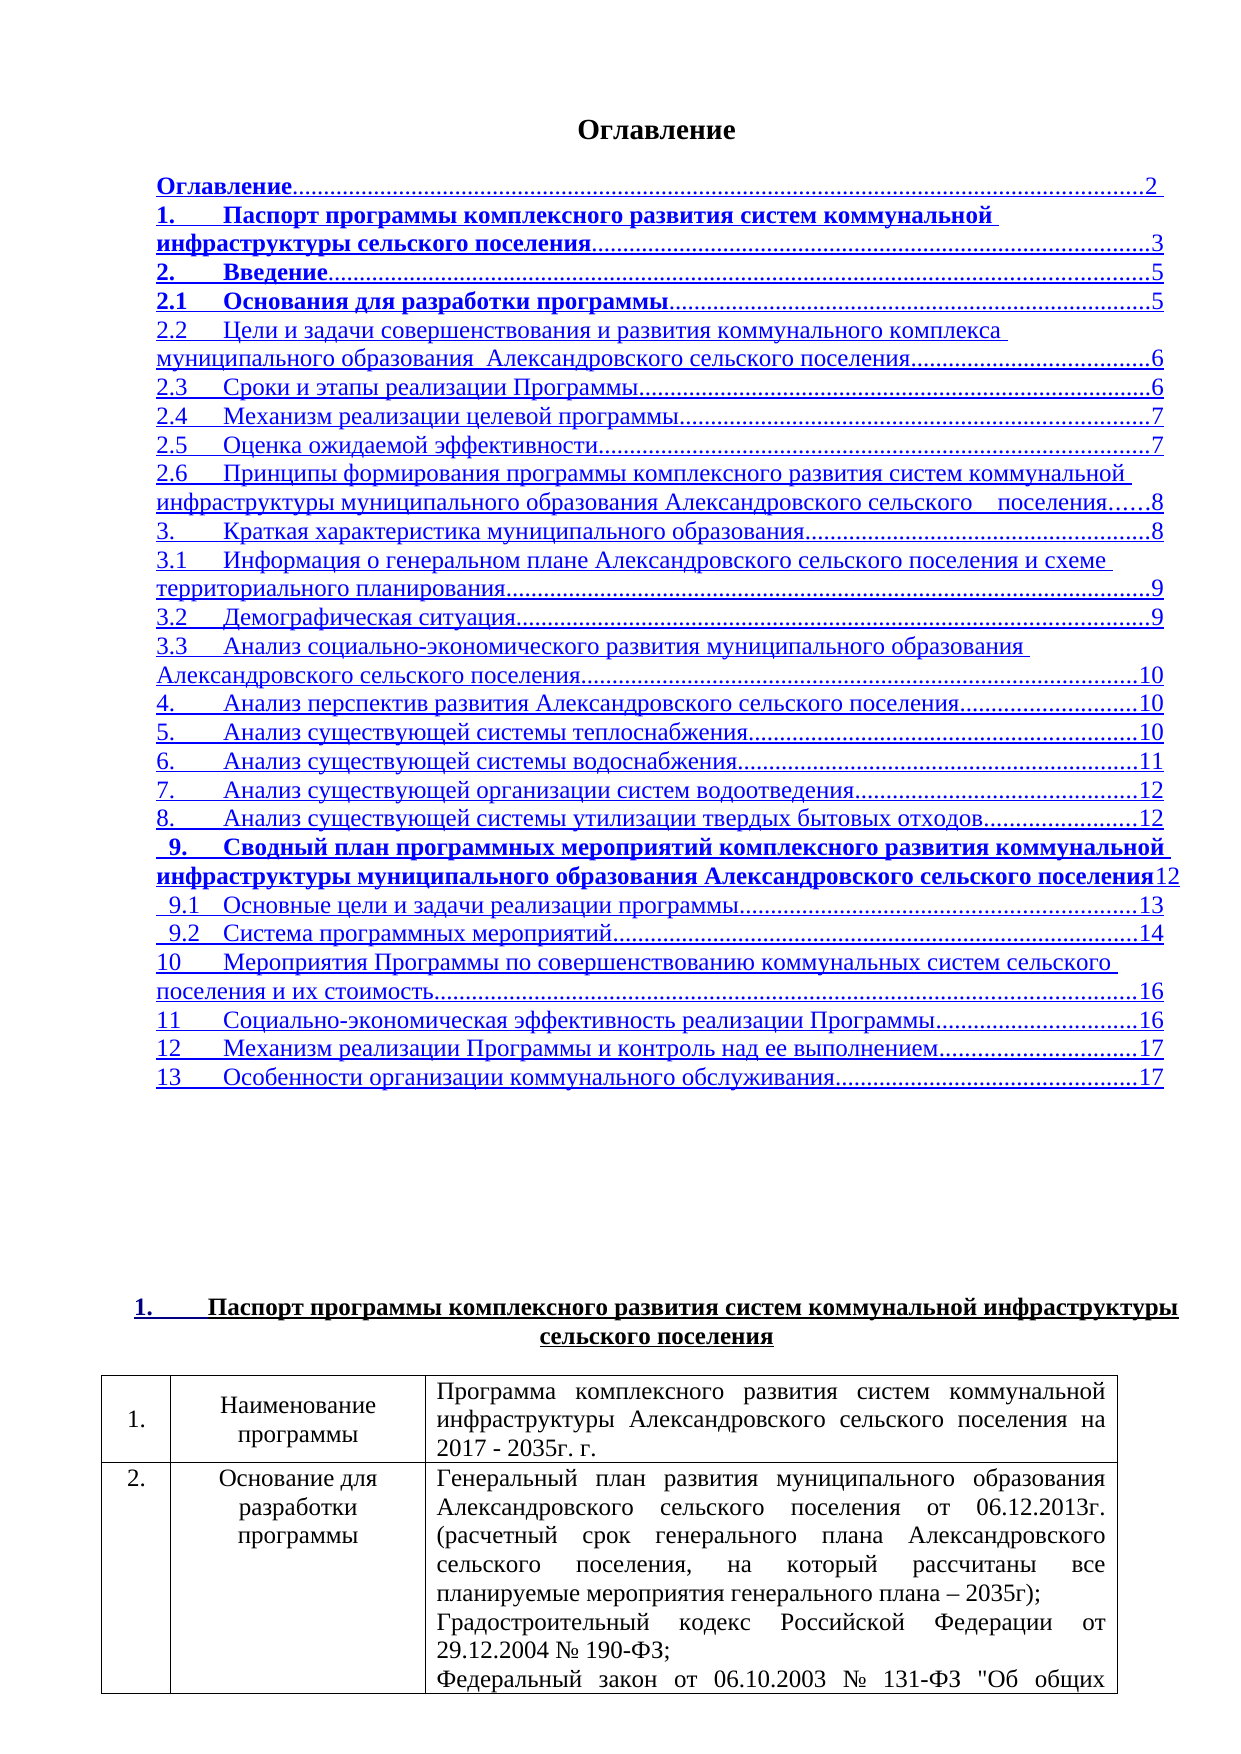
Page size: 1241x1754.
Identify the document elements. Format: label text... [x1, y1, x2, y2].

table_cell 2. [102, 1463, 170, 1693]
text 11 Социально-экономическая эффективность реализации Программы 16 [156, 1005, 1181, 1033]
text 1. Паспорт программы комплексного развития систем коммунальной инфраструктуры сельского поселения 3 [156, 200, 1181, 257]
text 2.2 Цели и задачи совершенствования и развития коммунального комплекса муниципального образования Александровского сельского поселения 6 [156, 315, 1181, 372]
text 2.4 Механизм реализации целевой программы 7 [156, 401, 1181, 430]
table_header 1. [102, 1376, 170, 1462]
text 1. Паспорт программы комплексного развития систем коммунальной инфраструктуры сельского поселения [131, 1292, 1181, 1350]
text 3.3 Анализ социально-экономического развития муниципального образования Александровского сельского поселения 10 [156, 631, 1181, 688]
text Оглавление [131, 112, 1181, 146]
text 6. Анализ существующей системы водоснабжения 11 [156, 746, 1181, 775]
text 12 Механизм реализации Программы и контроль над ее выполнением 17 [156, 1033, 1181, 1062]
text 3.1 Информация о генеральном плане Александровского сельского поселения и схеме территориального планирования 9 [156, 545, 1181, 602]
text 9.1 Основные цели и задачи реализации программы 13 [156, 890, 1181, 918]
text 9. Сводный план программных мероприятий комплексного развития коммунальной инфраструктуры муниципального образования Александровского сельского поселения 12 [156, 832, 1181, 890]
table_header Программа комплексного развития систем коммунальной инфраструктуры Александровского сельского поселения на 2017 - 2035г. г. [426, 1376, 1117, 1462]
text 9.2 Система программных мероприятий 14 [156, 918, 1181, 947]
text 10 Мероприятия Программы по совершенствованию коммунальных систем сельского поселения и их стоимость 16 [156, 947, 1181, 1005]
text 2.3 Сроки и этапы реализации Программы 6 [156, 372, 1181, 401]
text 8. Анализ существующей системы утилизации твердых бытовых отходов 12 [156, 803, 1181, 832]
text 3.2 Демографическая ситуация 9 [156, 602, 1181, 631]
text 7. Анализ существующей организации систем водоотведения 12 [156, 775, 1181, 803]
text 13 Особенности организации коммунального обслуживания 17 [156, 1062, 1181, 1091]
text Оглавление 2 [156, 171, 1181, 200]
text 3. Краткая характеристика муниципального образования 8 [156, 516, 1181, 545]
text 2. Введение 5 [156, 257, 1181, 286]
text 2.5 Оценка ожидаемой эффективности 7 [156, 430, 1181, 458]
text 2.6 Принципы формирования программы комплексного развития систем коммунальной инфраструктуры муниципального образования Александровского сельского поселения 8 [156, 458, 1181, 516]
text 4. Анализ перспектив развития Александровского сельского поселения 10 [156, 688, 1181, 717]
text 2.1 Основания для разработки программы 5 [156, 286, 1181, 315]
text 5. Анализ существующей системы теплоснабжения 10 [156, 717, 1181, 746]
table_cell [171, 1463, 425, 1693]
table_header Наименование программы [171, 1376, 425, 1462]
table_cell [426, 1463, 1117, 1693]
